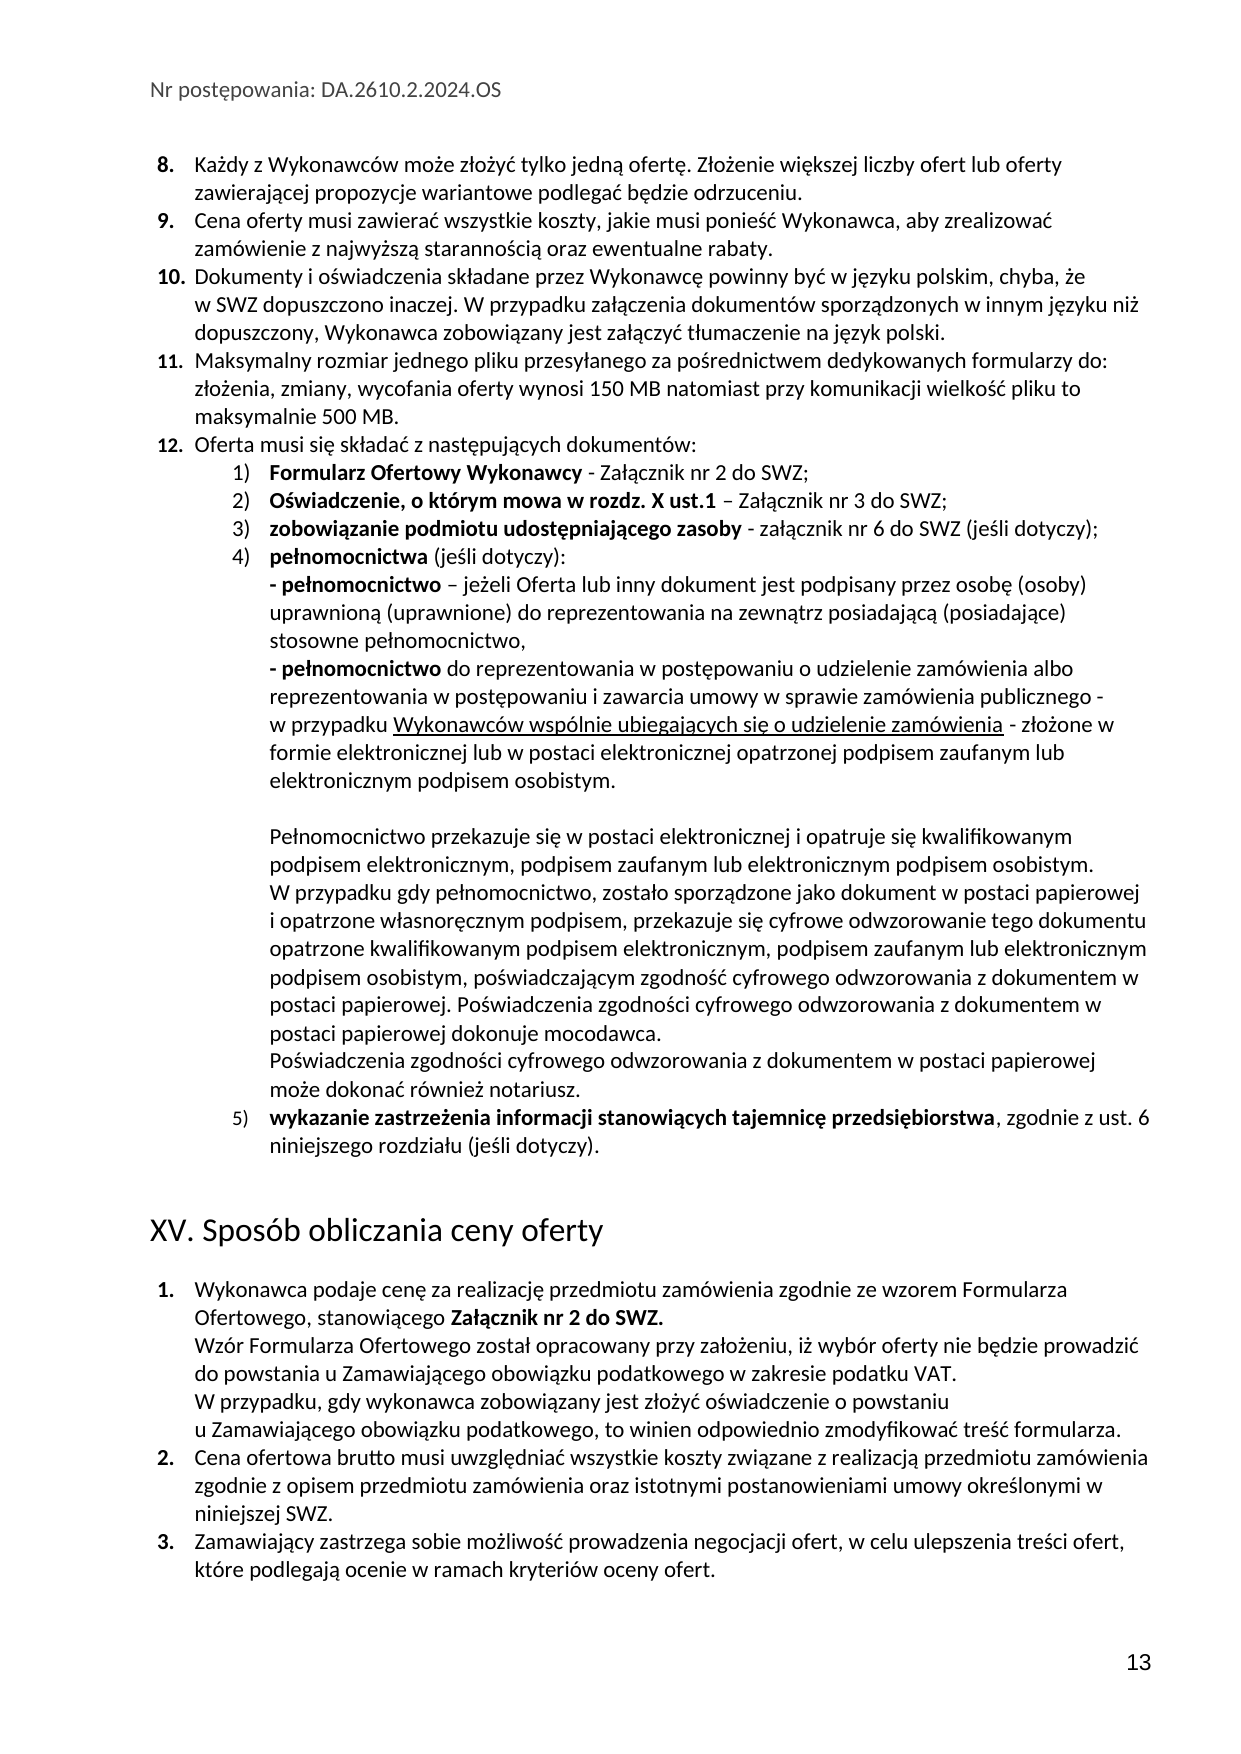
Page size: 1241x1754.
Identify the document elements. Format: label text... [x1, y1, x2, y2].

list wykazanie zastrzeżenia informacji stanowiących tajemnicę przedsiębiorstwa, zgodnie z ust. 6 niniejszego rozdziału (jeśli dotyczy). [232, 1103, 1151, 1159]
list Każdy z Wykonawców może złożyć tylko jedną ofertę. Złożenie większej liczby ofert lub oferty zawierającej propozycje wariantowe podlegać będzie odrzuceniu. [157, 150, 1151, 206]
list - pełnomocnictwo do reprezentowania w postępowaniu o udzielenie zamówienia albo reprezentowania w postępowaniu i zawarcia umowy w sprawie zamówienia publicznego - w przypadku Wykonawców wspólnie ubiegających się o udzielenie zamówienia - złożone w formie elektronicznej lub w postaci elektronicznej opatrzonej podpisem zaufanym lub elektronicznym podpisem osobistym. [269, 654, 1151, 794]
list Oświadczenie, o którym mowa w rozdz. X ust.1 – Załącznik nr 3 do SWZ; [232, 486, 1151, 514]
list Wykonawca podaje cenę za realizację przedmiotu zamówienia zgodnie ze wzorem Formularza Ofertowego, stanowiącego Załącznik nr 2 do SWZ. [157, 1275, 1151, 1331]
list Cena oferty musi zawierać wszystkie koszty, jakie musi ponieść Wykonawca, aby zrealizować zamówienie z najwyższą starannością oraz ewentualne rabaty. [157, 206, 1151, 262]
list Cena ofertowa brutto musi uwzględniać wszystkie koszty związane z realizacją przedmiotu zamówienia zgodnie z opisem przedmiotu zamówienia oraz istotnymi postanowieniami umowy określonymi w niniejszej SWZ. [157, 1443, 1151, 1527]
list zobowiązanie podmiotu udostępniającego zasoby - załącznik nr 6 do SWZ (jeśli dotyczy); [232, 514, 1151, 542]
list Zamawiający zastrzega sobie możliwość prowadzenia negocjacji ofert, w celu ulepszenia treści ofert, które podlegają ocenie w ramach kryteriów oceny ofert. [157, 1527, 1151, 1583]
list Oferta musi się składać z następujących dokumentów: [157, 430, 1151, 458]
list pełnomocnictwa (jeśli dotyczy): [232, 542, 1151, 570]
list Poświadczenia zgodności cyfrowego odwzorowania z dokumentem w postaci papierowej może dokonać również notariusz. [269, 1047, 1151, 1103]
list W przypadku gdy pełnomocnictwo, zostało sporządzone jako dokument w postaci papierowej i opatrzone własnoręcznym podpisem, przekazuje się cyfrowe odwzorowanie tego dokumentu opatrzone kwalifikowanym podpisem elektronicznym, podpisem zaufanym lub elektronicznym podpisem osobistym, poświadczającym zgodność cyfrowego odwzorowania z dokumentem w postaci papierowej. Poświadczenia zgodności cyfrowego odwzorowania z dokumentem w postaci papierowej dokonuje mocodawca. [269, 878, 1151, 1047]
list Wzór Formularza Ofertowego został opracowany przy założeniu, iż wybór oferty nie będzie prowadzić do powstania u Zamawiającego obowiązku podatkowego w zakresie podatku VAT. W przypadku, gdy wykonawca zobowiązany jest złożyć oświadczenie o powstaniu u Zamawiającego obowiązku podatkowego, to winien odpowiednio zmodyfikować treść formularza. [194, 1331, 1151, 1443]
subtitle XV. Sposób obliczania ceny oferty [150, 1209, 1151, 1250]
list Pełnomocnictwo przekazuje się w postaci elektronicznej i opatruje się kwalifikowanym podpisem elektronicznym, podpisem zaufanym lub elektronicznym podpisem osobistym. [269, 822, 1151, 878]
list Dokumenty i oświadczenia składane przez Wykonawcę powinny być w języku polskim, chyba, że w SWZ dopuszczono inaczej. W przypadku załączenia dokumentów sporządzonych w innym języku niż dopuszczony, Wykonawca zobowiązany jest załączyć tłumaczenie na język polski. [157, 262, 1151, 346]
list - pełnomocnictwo – jeżeli Oferta lub inny dokument jest podpisany przez osobę (osoby) uprawnioną (uprawnione) do reprezentowania na zewnątrz posiadającą (posiadające) stosowne pełnomocnictwo, [269, 570, 1151, 654]
list Maksymalny rozmiar jednego pliku przesyłanego za pośrednictwem dedykowanych formularzy do: złożenia, zmiany, wycofania oferty wynosi 150 MB natomiast przy komunikacji wielkość pliku to maksymalnie 500 MB. [157, 346, 1151, 430]
list Formularz Ofertowy Wykonawcy - Załącznik nr 2 do SWZ; [232, 458, 1151, 486]
